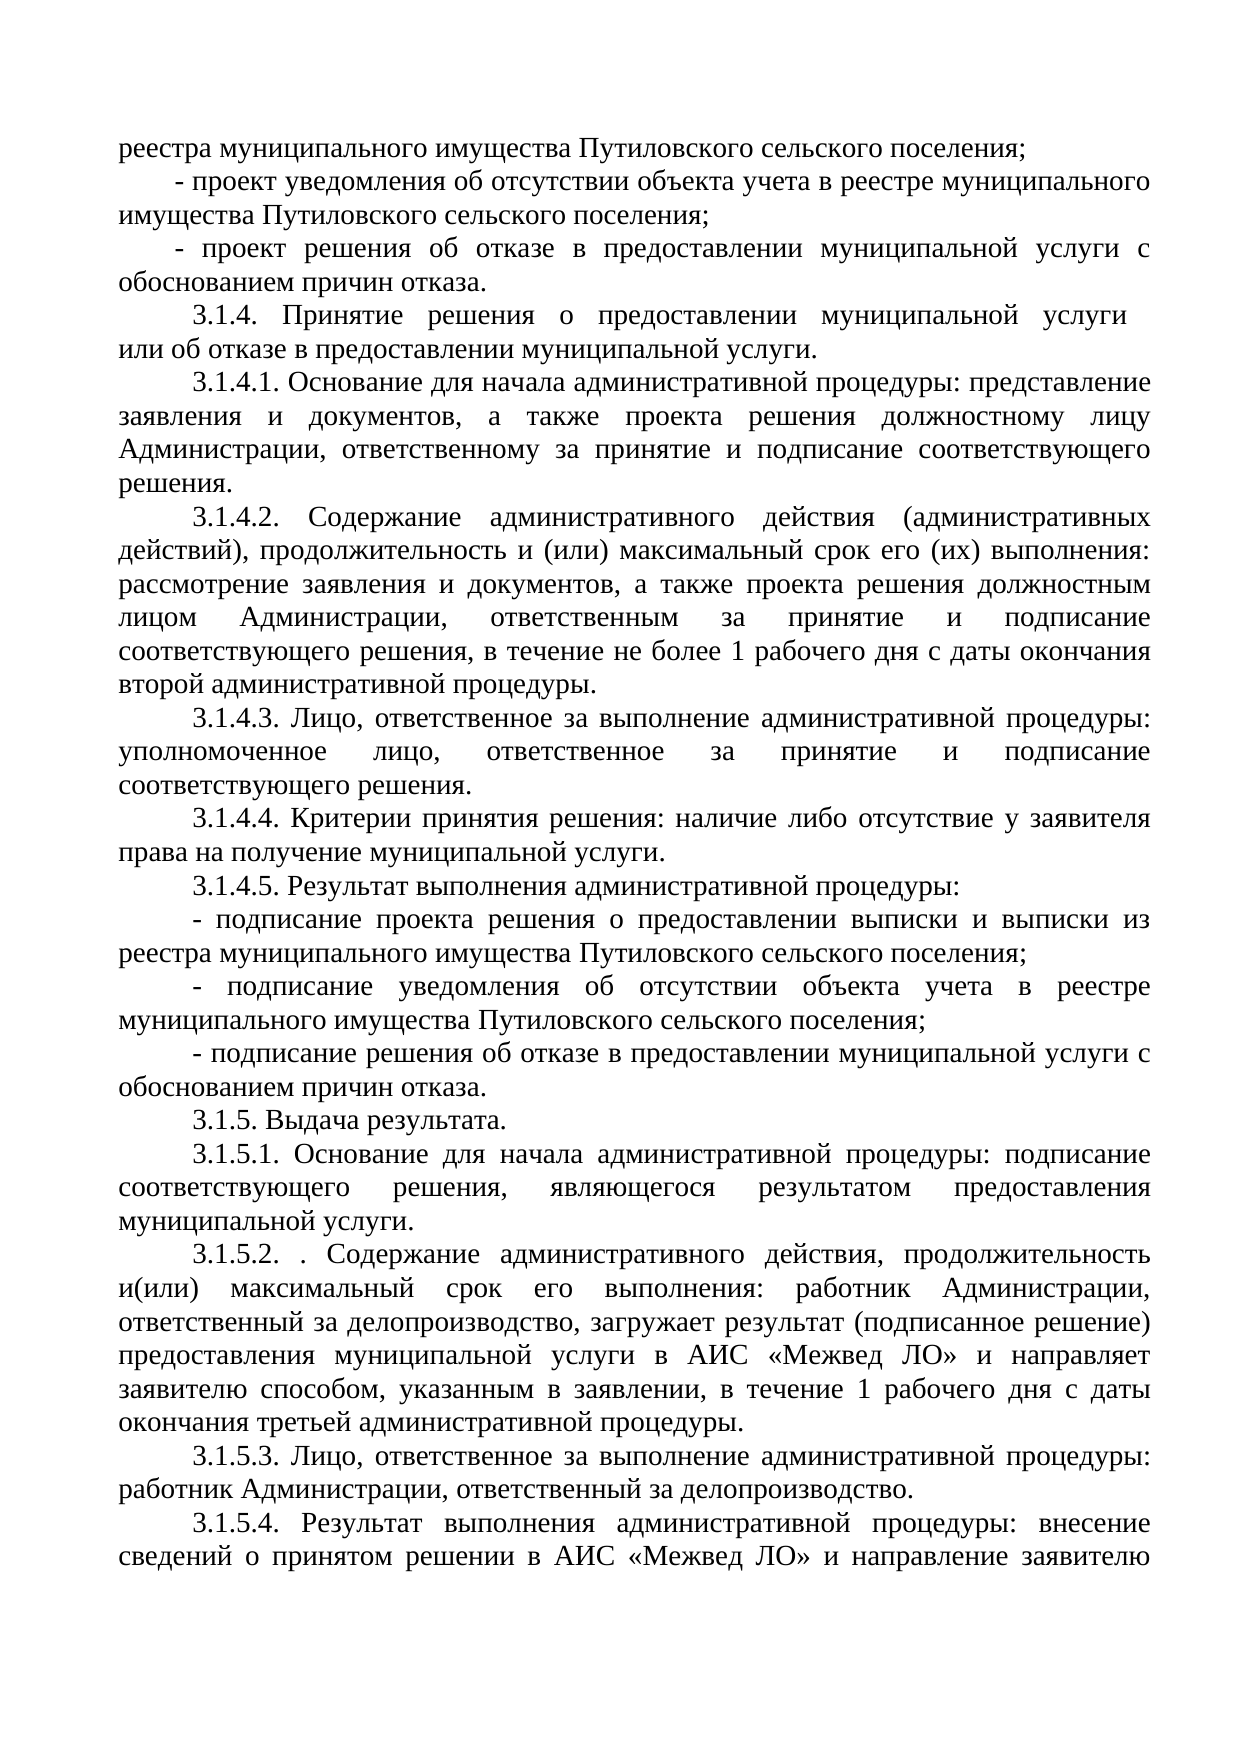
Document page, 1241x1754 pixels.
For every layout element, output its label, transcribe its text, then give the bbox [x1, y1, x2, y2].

text - подписание уведомления об отсутствии объекта учета в реестре муниципального имущества Путиловского сельского поселения; [118, 968, 1152, 1035]
text 3.1.4.2. Содержание административного действия (административных действий), продолжительность и (или) максимальный срок его (их) выполнения: рассмотрение заявления и документов, а также проекта решения должностным лицом Администрации, ответственным за принятие и подписание соответствующего решения, в течение не более 1 рабочего дня с даты окончания второй административной процедуры. [118, 499, 1152, 700]
text 3.1.4.3. Лицо, ответственное за выполнение административной процедуры: уполномоченное лицо, ответственное за принятие и подписание соответствующего решения. [118, 700, 1152, 801]
text - проект уведомления об отсутствии объекта учета в реестре муниципального имущества Путиловского сельского поселения; [118, 163, 1152, 230]
text - подписание решения об отказе в предоставлении муниципальной услуги с обоснованием причин отказа. [118, 1035, 1152, 1102]
text 3.1.5.1. Основание для начала административной процедуры: подписание соответствующего решения, являющегося результатом предоставления муниципальной услуги. [118, 1136, 1152, 1237]
text 3.1.5.2. . Содержание административного действия, продолжительность и(или) максимальный срок его выполнения: работник Администрации, ответственный за делопроизводство, загружает результат (подписанное решение) предоставления муниципальной услуги в АИС «Межвед ЛО» и направляет заявителю способом, указанным в заявлении, в течение 1 рабочего дня с даты окончания третьей административной процедуры. [118, 1237, 1152, 1438]
text 3.1.5.3. Лицо, ответственное за выполнение административной процедуры: работник Администрации, ответственный за делопроизводство. [118, 1438, 1152, 1505]
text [118, 1505, 1152, 1572]
text 3.1.4.1. Основание для начала административной процедуры: представление заявления и документов, а также проекта решения должностному лицу Администрации, ответственному за принятие и подписание соответствующего решения. [118, 364, 1152, 499]
text 3.1.4.5. Результат выполнения административной процедуры: [118, 868, 1152, 901]
text 3.1.4.4. Критерии принятия решения: наличие либо отсутствие у заявителя права на получение муниципальной услуги. [118, 801, 1152, 868]
text 3.1.4. Принятие решения о предоставлении муниципальной услуги или об отказе в предоставлении муниципальной услуги. [118, 297, 1152, 364]
text - подписание проекта решения о предоставлении выписки и выписки из реестра муниципального имущества Путиловского сельского поселения; [118, 901, 1152, 968]
text - проект решения об отказе в предоставлении муниципальной услуги с обоснованием причин отказа. [118, 230, 1152, 297]
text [118, 130, 1152, 163]
text 3.1.5. Выдача результата. [118, 1102, 1152, 1136]
